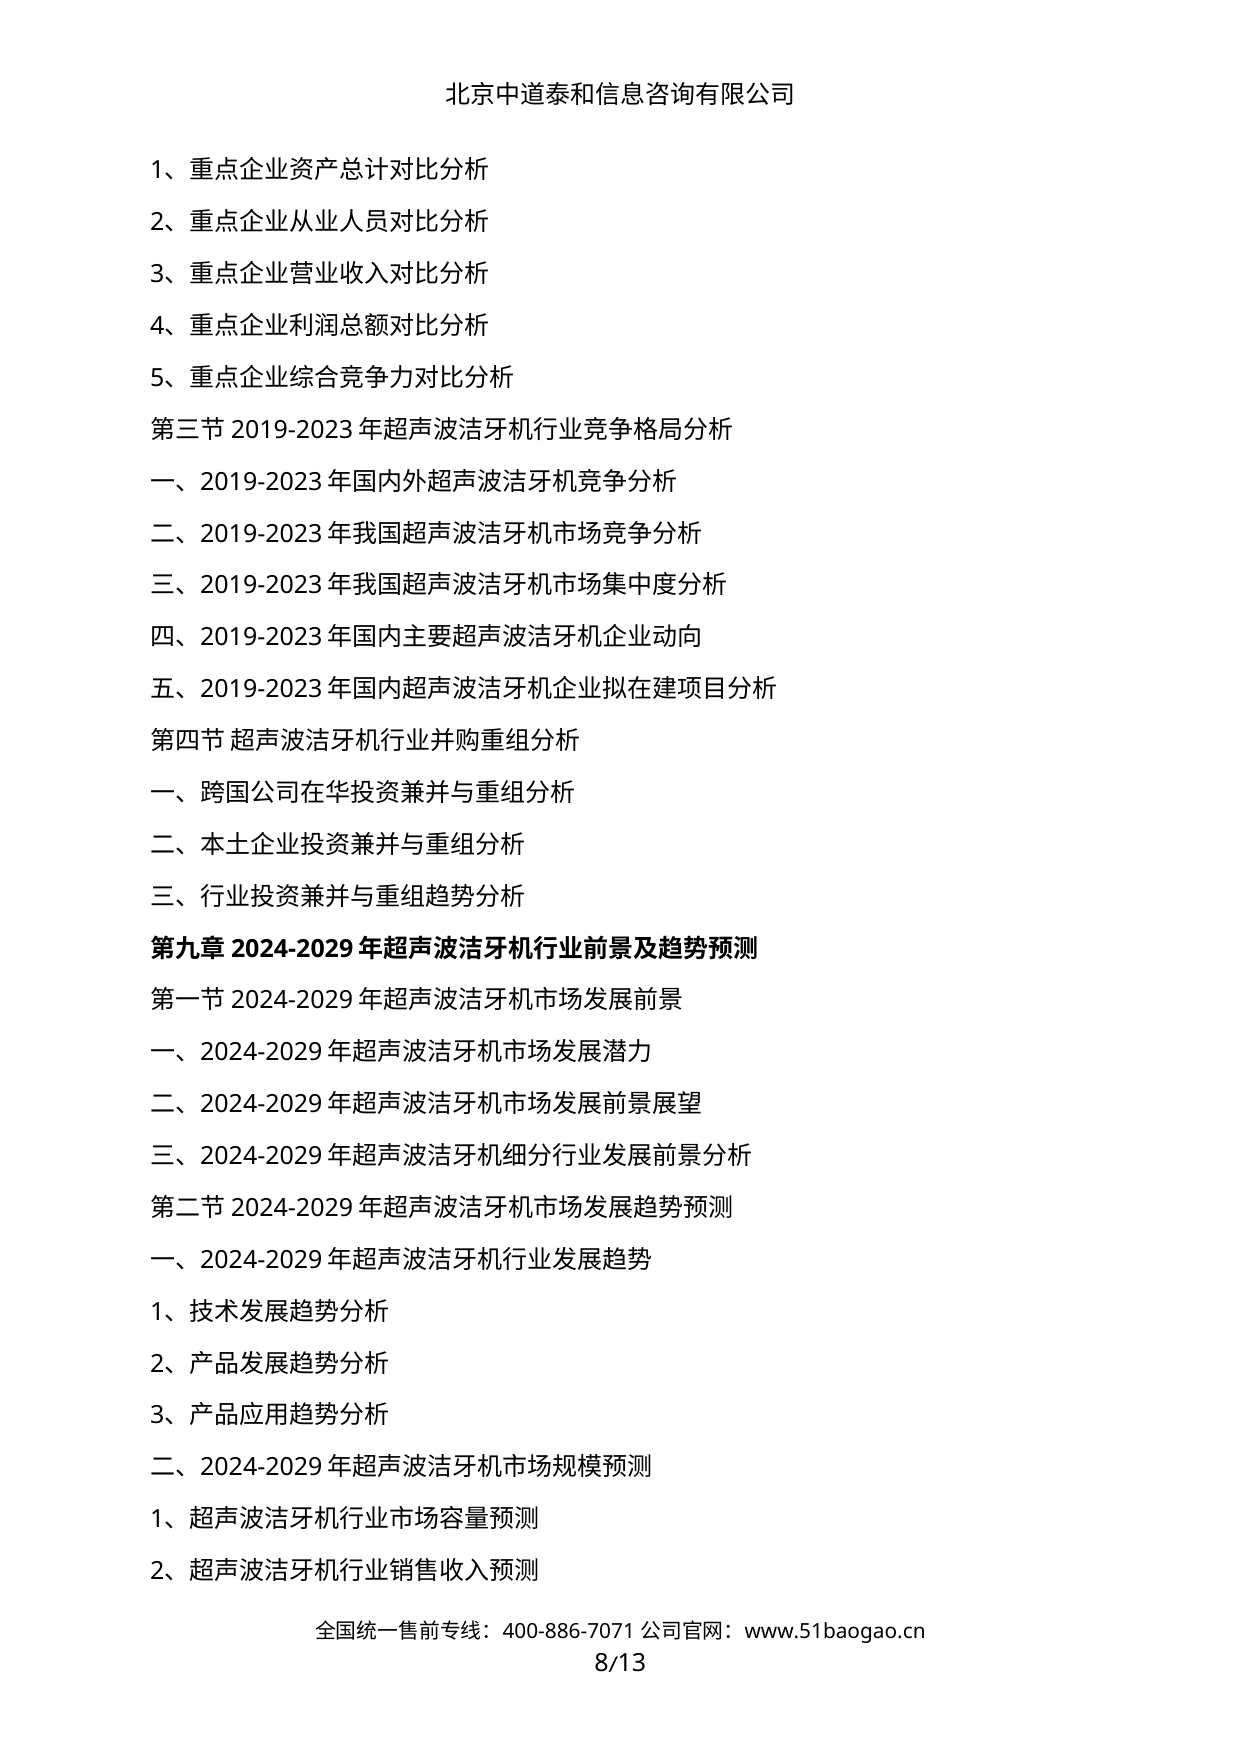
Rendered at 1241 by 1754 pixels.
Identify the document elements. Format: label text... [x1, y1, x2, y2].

text 2、超声波洁牙机行业销售收入预测 [150, 1551, 1090, 1587]
text 第九章 2024-2029年超声波洁牙机行业前景及趋势预测 [150, 928, 1090, 964]
text 4、重点企业利润总额对比分析 [150, 306, 1090, 342]
text 1、超声波洁牙机行业市场容量预测 [150, 1499, 1090, 1535]
text 5、重点企业综合竞争力对比分析 [150, 357, 1090, 394]
text 一、2024-2029年超声波洁牙机市场发展潜力 [150, 1032, 1090, 1068]
text 二、2024-2029年超声波洁牙机市场发展前景展望 [150, 1084, 1090, 1120]
text 2、产品发展趋势分析 [150, 1343, 1090, 1379]
text 第一节 2024-2029年超声波洁牙机市场发展前景 [150, 980, 1090, 1016]
text 3、产品应用趋势分析 [150, 1395, 1090, 1431]
text 五、2019-2023年国内超声波洁牙机企业拟在建项目分析 [150, 669, 1090, 705]
text 三、行业投资兼并与重组趋势分析 [150, 876, 1090, 912]
text 三、2024-2029年超声波洁牙机细分行业发展前景分析 [150, 1136, 1090, 1172]
text 一、跨国公司在华投资兼并与重组分析 [150, 772, 1090, 809]
text 一、2024-2029年超声波洁牙机行业发展趋势 [150, 1239, 1090, 1276]
text 第三节 2019-2023年超声波洁牙机行业竞争格局分析 [150, 409, 1090, 446]
text 2、重点企业从业人员对比分析 [150, 202, 1090, 238]
text 一、2019-2023年国内外超声波洁牙机竞争分析 [150, 461, 1090, 497]
text 第四节 超声波洁牙机行业并购重组分析 [150, 721, 1090, 757]
text 第二节 2024-2029年超声波洁牙机市场发展趋势预测 [150, 1187, 1090, 1224]
text 四、2019-2023年国内主要超声波洁牙机企业动向 [150, 617, 1090, 653]
text 二、本土企业投资兼并与重组分析 [150, 824, 1090, 861]
text 1、重点企业资产总计对比分析 [150, 150, 1090, 186]
text 二、2019-2023年我国超声波洁牙机市场竞争分析 [150, 513, 1090, 549]
text 3、重点企业营业收入对比分析 [150, 254, 1090, 290]
text 1、技术发展趋势分析 [150, 1291, 1090, 1327]
text 二、2024-2029年超声波洁牙机市场规模预测 [150, 1447, 1090, 1483]
text 三、2019-2023年我国超声波洁牙机市场集中度分析 [150, 565, 1090, 601]
